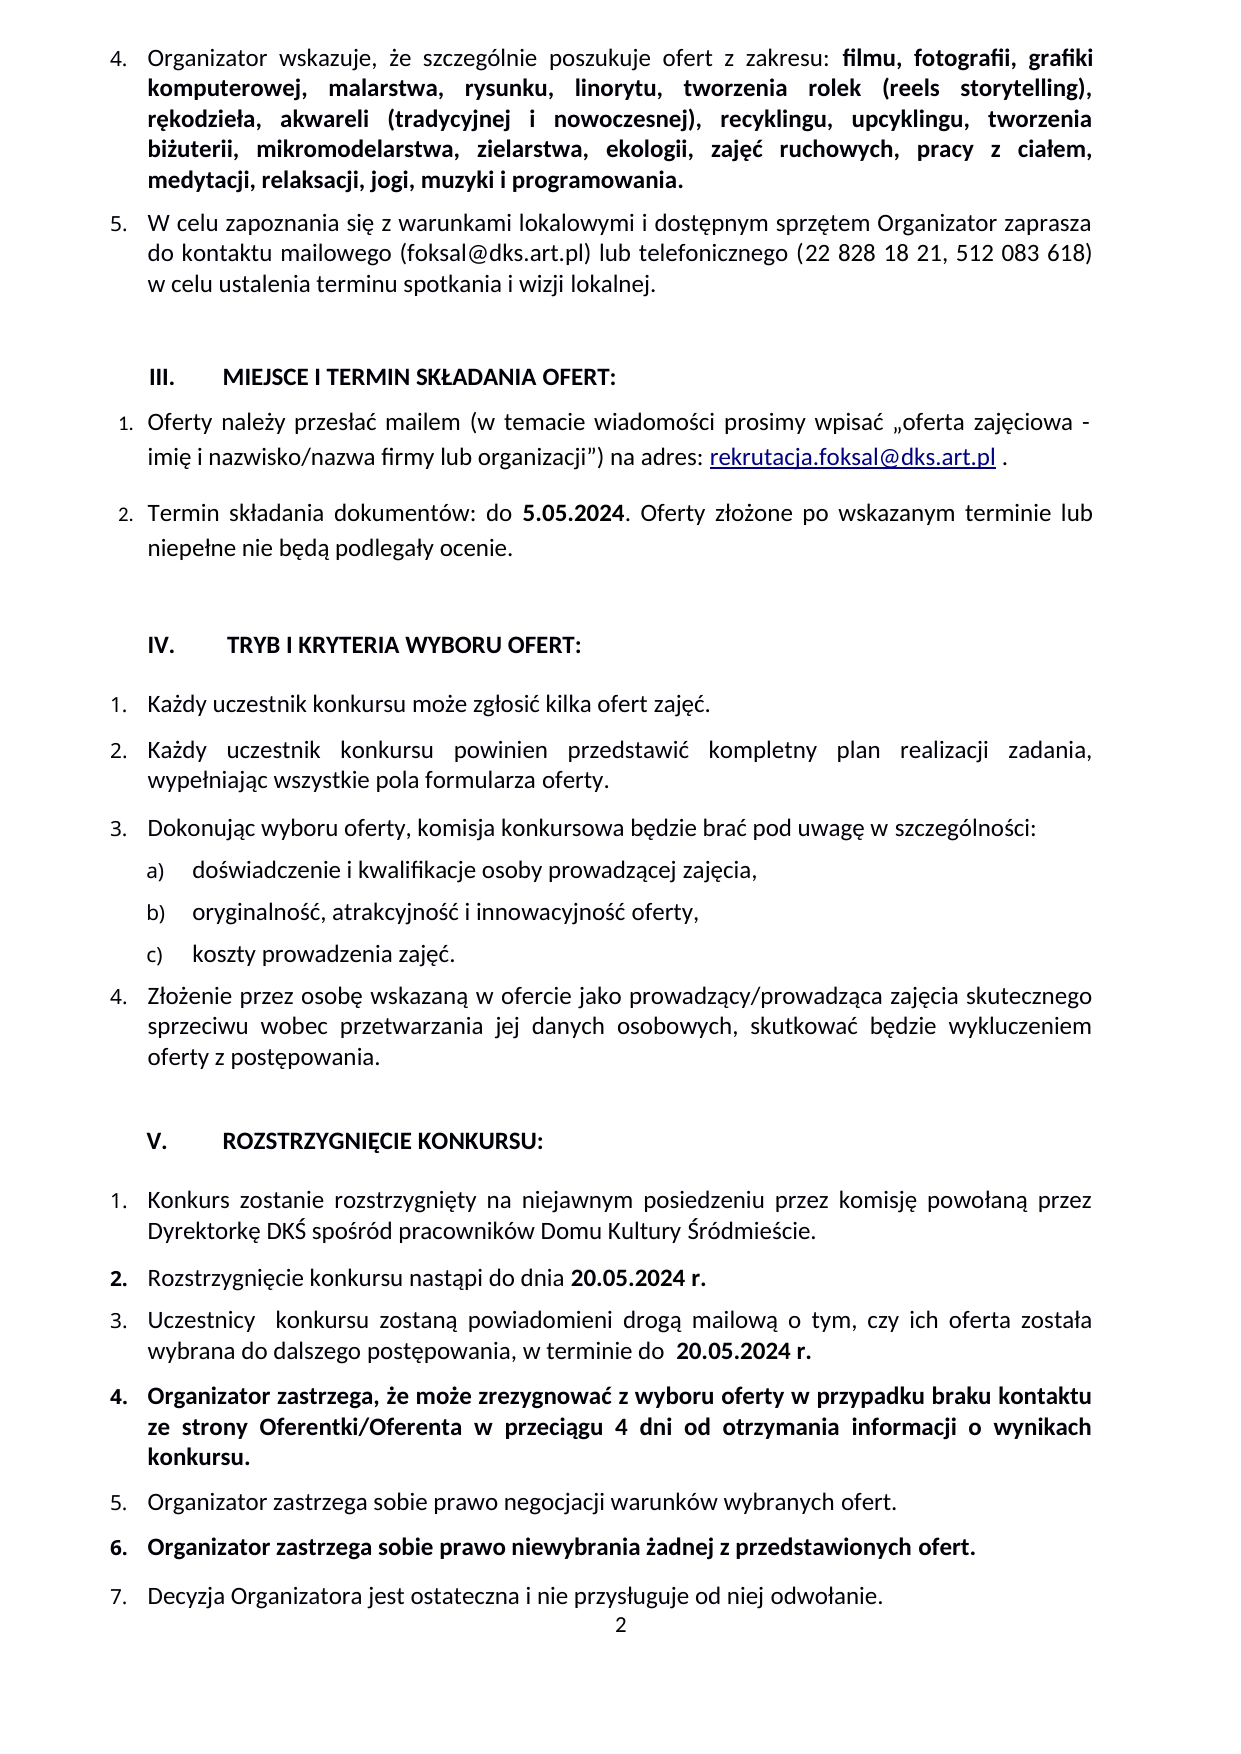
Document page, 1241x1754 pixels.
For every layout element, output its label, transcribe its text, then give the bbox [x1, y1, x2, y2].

text imię i nazwisko/nazwa firmy lub organizacji”) na adres: rekrutacja.foksal@dks.art.pl . [147, 441, 1113, 472]
list Uczestnicy konkursu zostaną powiadomieni drogą mailową o tym, czy ich oferta została wybrana do dalszego postępowania, w terminie do 20.05.2024 r. [110, 1304, 1093, 1365]
subtitle Organizator zastrzega, że może zrezygnować z wyboru oferty w przypadku braku kontaktu ze strony Oferentki/Oferenta w przeciągu 4 dni od otrzymania informacji o wynikach konkursu. [110, 1380, 1093, 1472]
list Decyzja Organizatora jest ostateczna i nie przysługuje od niej odwołanie. [110, 1580, 1113, 1611]
list W celu zapoznania się z warunkami lokalowymi i dostępnym sprzętem Organizator zaprasza do kontaktu mailowego (foksal@dks.art.pl) lub telefonicznego (22 828 18 21, 512 083 618) w celu ustalenia terminu spotkania i wizji lokalnej. [110, 207, 1093, 298]
list doświadczenie i kwalifikacje osoby prowadzącej zajęcia, [146, 854, 1113, 884]
subtitle ROZSTRZYGNIĘCIE KONKURSU: [146, 1125, 1113, 1156]
list Złożenie przez osobę wskazaną w ofercie jako prowadzący/prowadząca zajęcia skutecznego sprzeciwu wobec przetwarzania jej danych osobowych, skutkować będzie wykluczeniem oferty z postępowania. [110, 980, 1094, 1072]
subtitle Organizator zastrzega sobie prawo niewybrania żadnej z przedstawionych ofert. [110, 1531, 1113, 1562]
list Konkurs zostanie rozstrzygnięty na niejawnym posiedzeniu przez komisję powołaną przez Dyrektorkę DKŚ spośród pracowników Domu Kultury Śródmieście. [110, 1184, 1093, 1246]
list Każdy uczestnik konkursu może zgłosić kilka ofert zajęć. [110, 688, 1113, 719]
list Organizator zastrzega sobie prawo negocjacji warunków wybranych ofert. [110, 1486, 1113, 1517]
subtitle TRYB I KRYTERIA WYBORU OFERT: [147, 629, 1113, 659]
subtitle MIEJSCE I TERMIN SKŁADANIA OFERT: [149, 361, 1113, 391]
list Oferty należy przesłać mailem (w temacie wiadomości prosimy wpisać „oferta zajęciowa - [118, 406, 1113, 437]
list Dokonując wyboru oferty, komisja konkursowa będzie brać pod uwagę w szczególności: [110, 812, 1113, 842]
list Każdy uczestnik konkursu powinien przedstawić kompletny plan realizacji zadania, wypełniając wszystkie pola formularza oferty. [110, 734, 1093, 795]
list oryginalność, atrakcyjność i innowacyjność oferty, [146, 896, 1113, 926]
list koszty prowadzenia zajęć. [146, 938, 1113, 968]
list Rozstrzygnięcie konkursu nastąpi do dnia 20.05.2024 r. [110, 1262, 1113, 1293]
list Termin składania dokumentów: do 5.05.2024. Oferty złożone po wskazanym terminie lub niepełne nie będą podlegały ocenie. [118, 497, 1094, 563]
list Organizator wskazuje, że szczególnie poszukuje ofert z zakresu: filmu, fotografii, grafiki komputerowej, malarstwa, rysunku, linorytu, tworzenia rolek (reels storytelling), rękodzieła, akwareli (tradycyjnej i nowoczesnej), recyklingu, upcyklingu, tworzenia biżuterii, mikromodelarstwa, zielarstwa, ekologii, zajęć ruchowych, pracy z ciałem, medytacji, relaksacji, jogi, muzyki i programowania. [110, 42, 1094, 194]
